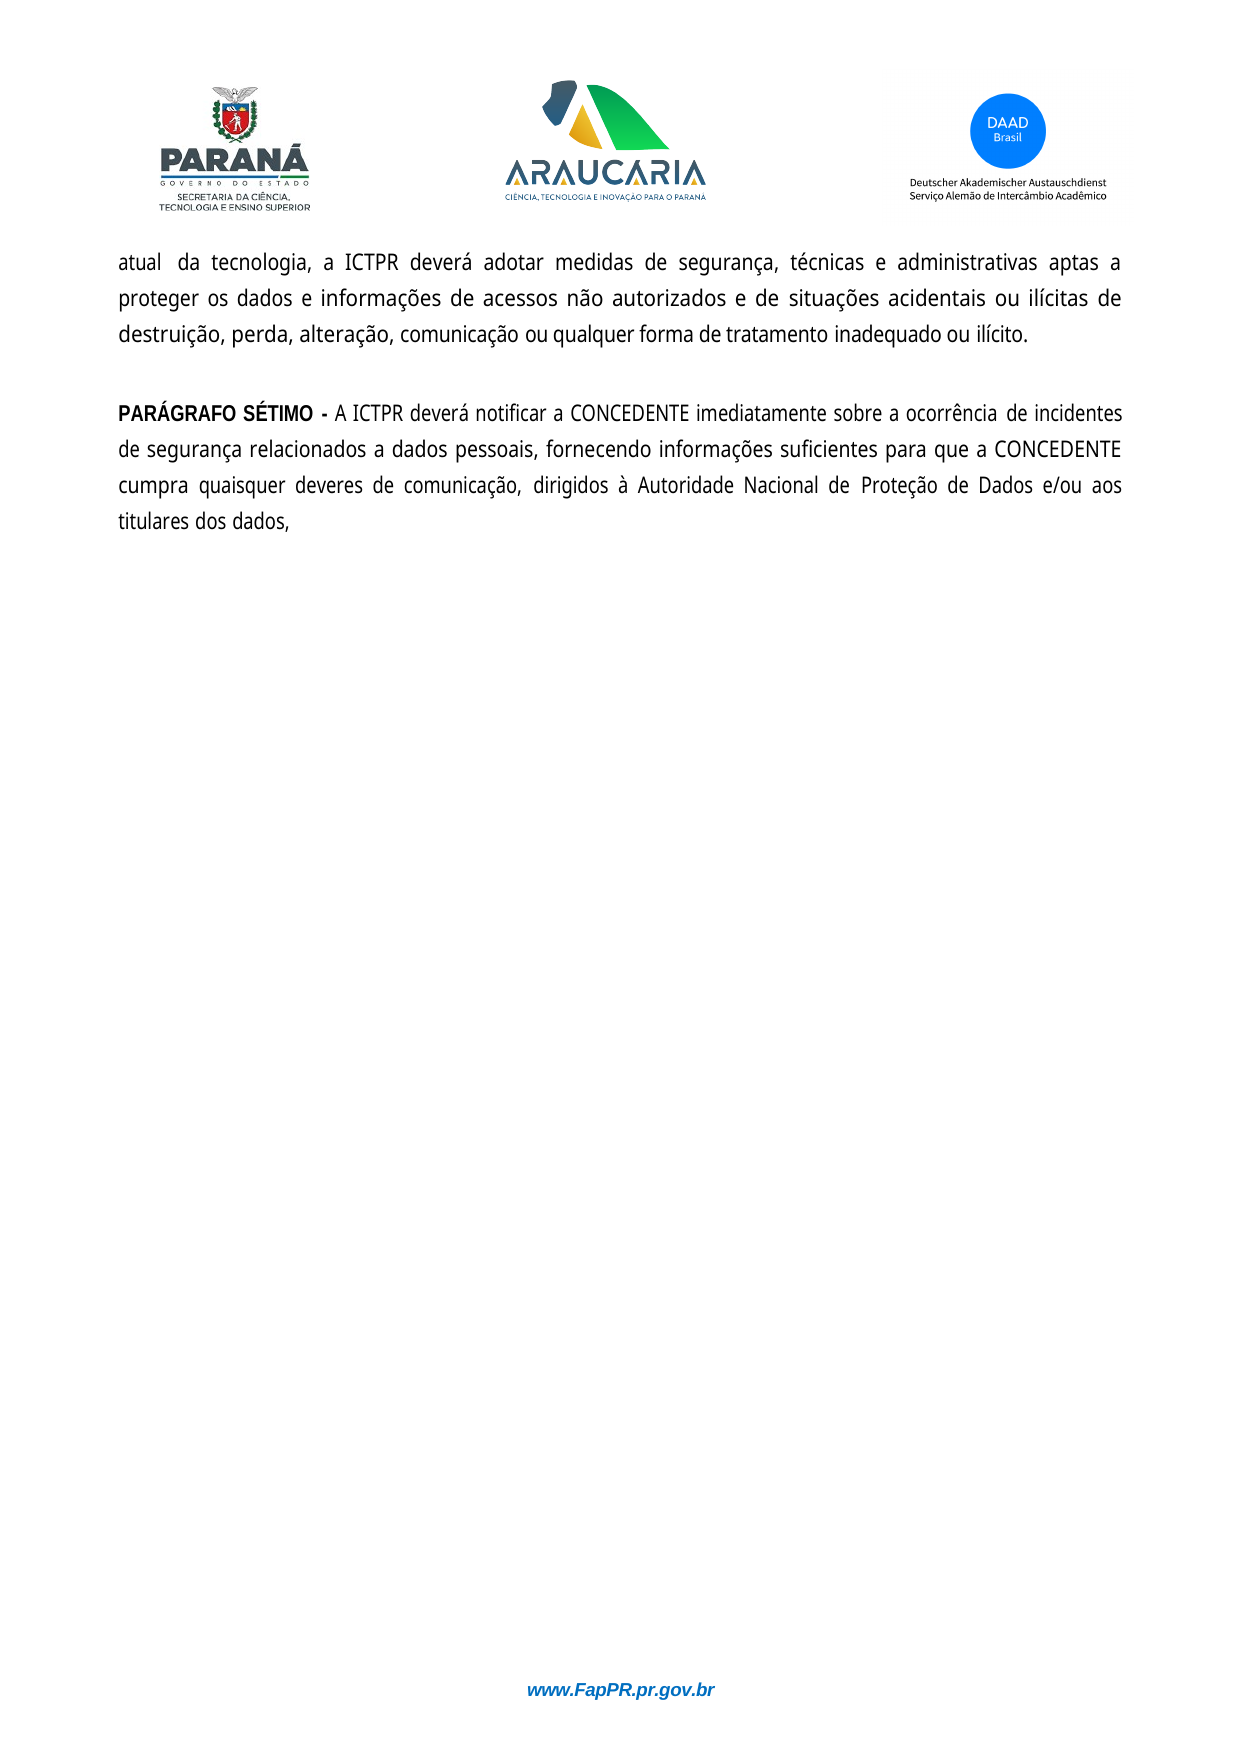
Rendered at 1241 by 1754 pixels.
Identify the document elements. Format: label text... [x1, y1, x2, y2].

picture [159, 86, 310, 211]
text PARÁGRAFO SÉTIMO - A ICTPR deverá notificar a CONCEDENTE imediatamente sobre a ocorrência de incidentes de segurança relacionados a dados pessoais, fornecendo informações suficientes para que a CONCEDENTE cumpra quaisquer deveres de comunicação, dirigidos à Autoridade Nacional de Proteção de Dados e/ou aos titulares dos dados, [118, 397, 1122, 536]
picture [495, 70, 716, 212]
picture [882, 69, 1134, 226]
